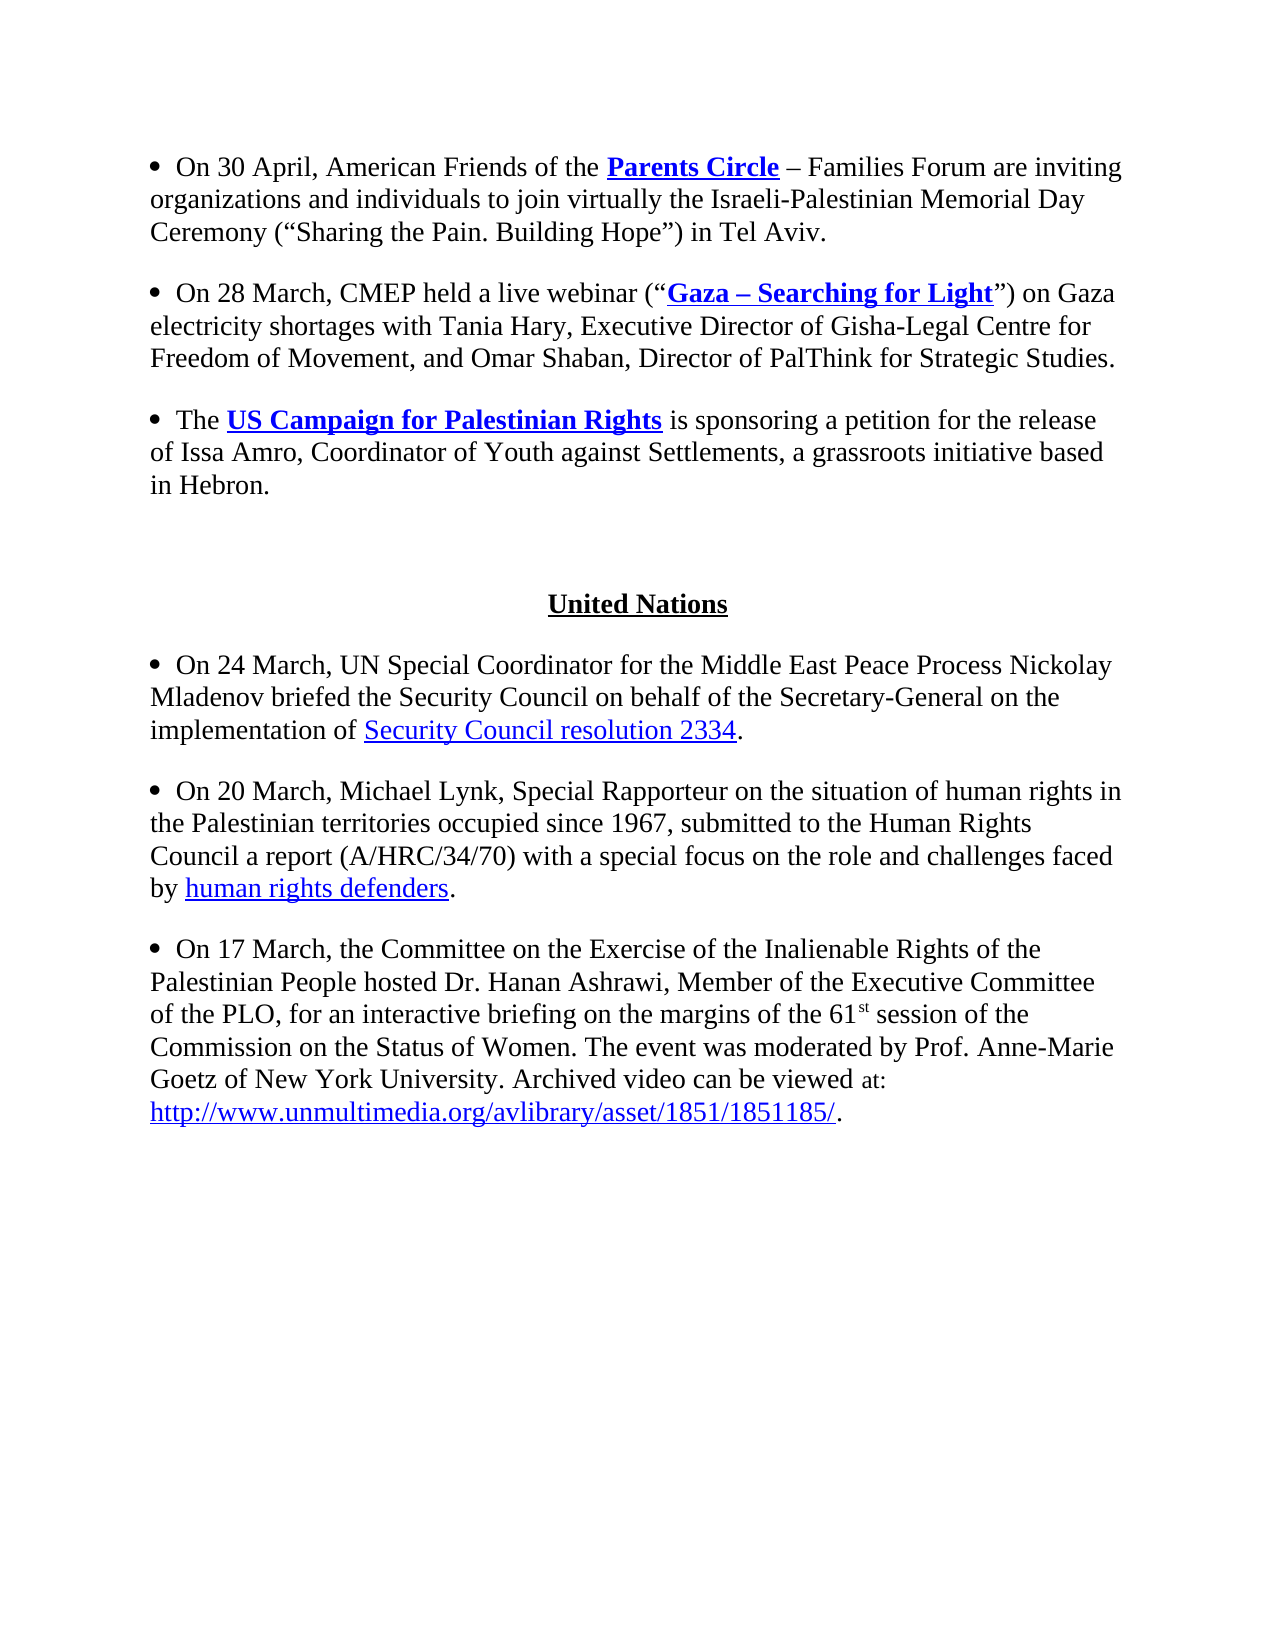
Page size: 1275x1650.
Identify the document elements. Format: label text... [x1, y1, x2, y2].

text On 28 March, CMEP held a live webinar (“Gaza – Searching for Light”) on Gaza electricity shortages with Tania Hary, Executive Director of Gisha-Legal Centre for Freedom of Movement, and Omar Shaban, Director of PalThink for Strategic Studies. [150, 276, 1125, 374]
text The US Campaign for Palestinian Rights is sponsoring a petition for the release of Issa Amro, Coordinator of Youth against Settlements, a grassroots initiative based in Hebron. [150, 403, 1125, 500]
text On 30 April, American Friends of the Parents Circle – Families Forum are inviting organizations and individuals to join virtually the Israeli-Palestinian Memorial Day Ceremony (“Sharing the Pain. Building Hope”) in Tel Aviv. [150, 150, 1125, 247]
text On 24 March, UN Special Coordinator for the Middle East Peace Process Nickolay Mladenov briefed the Security Council on behalf of the Secretary-General on the implementation of Security Council resolution 2334. On 20 March, Michael Lynk, Special Rapporteur on the situation of human rights in the Palestinian territories occupied since 1967, submitted to the Human Rights Council a report (A/HRC/34/70) with a special focus on the role and challenges faced by human rights defenders. On 17 March, the Committee on the Exercise of the Inalienable Rights of the Palestinian People hosted Dr. Hanan Ashrawi, Member of the Executive Committee of the PLO, for an interactive briefing on the margins of the 61st session of the Commission on the Status of Women. The event was moderated by Prof. Anne-Marie Goetz of New York University. Archived video can be viewed at: http://www.unmultimedia.org/avlibrary/asset/1851/1851185/. [150, 619, 1125, 1127]
text United Nations [150, 529, 1125, 619]
